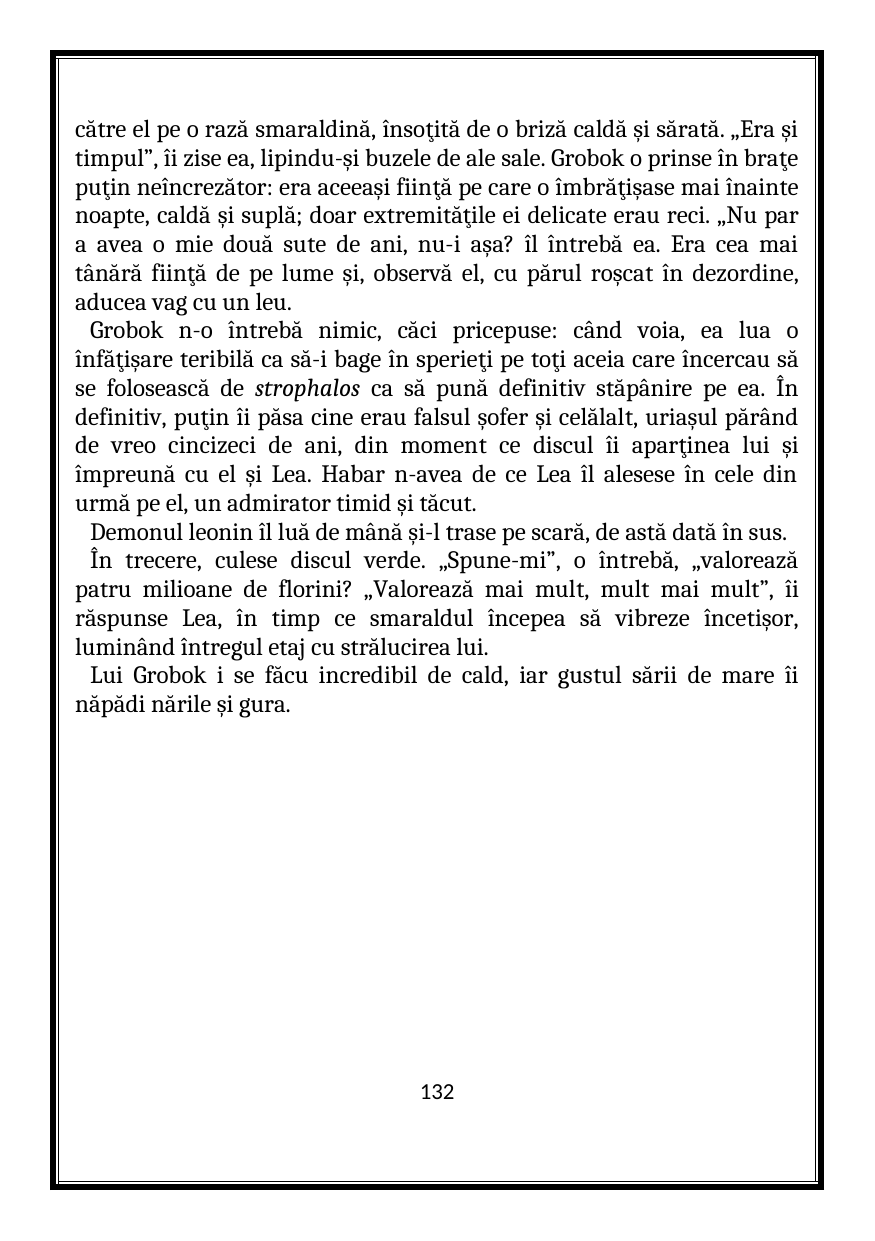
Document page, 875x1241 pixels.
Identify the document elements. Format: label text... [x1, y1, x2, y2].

text În trecere, culese discul verde. „Spune-mi”, o întrebă, „valorează patru milioane de florini? „Valorează mai mult, mult mai mult”, îi răspunse Lea, în timp ce smaraldul începea să vibreze încetişor, luminând întregul etaj cu strălucirea lui. [75, 546, 799, 661]
text Grobok n-o întrebă nimic, căci pricepuse: când voia, ea lua o înfăţişare teribilă ca să-i bage în sperieţi pe toţi aceia care încercau să se folosească de strophalos ca să pună definitiv stăpânire pe ea. În definitiv, puţin îi păsa cine erau falsul şofer şi celălalt, uriaşul părând de vreo cincizeci de ani, din moment ce discul îi aparţinea lui şi împreună cu el şi Lea. Habar n-avea de ce Lea îl alesese în cele din urmă pe el, un admirator timid şi tăcut. [75, 316, 799, 517]
text Lui Grobok i se făcu incredibil de cald, iar gustul sării de mare îi năpădi nările şi gura. [75, 661, 799, 719]
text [75, 115, 799, 316]
text Demonul leonin îl luă de mână şi-l trase pe scară, de astă dată în sus. [75, 517, 799, 546]
